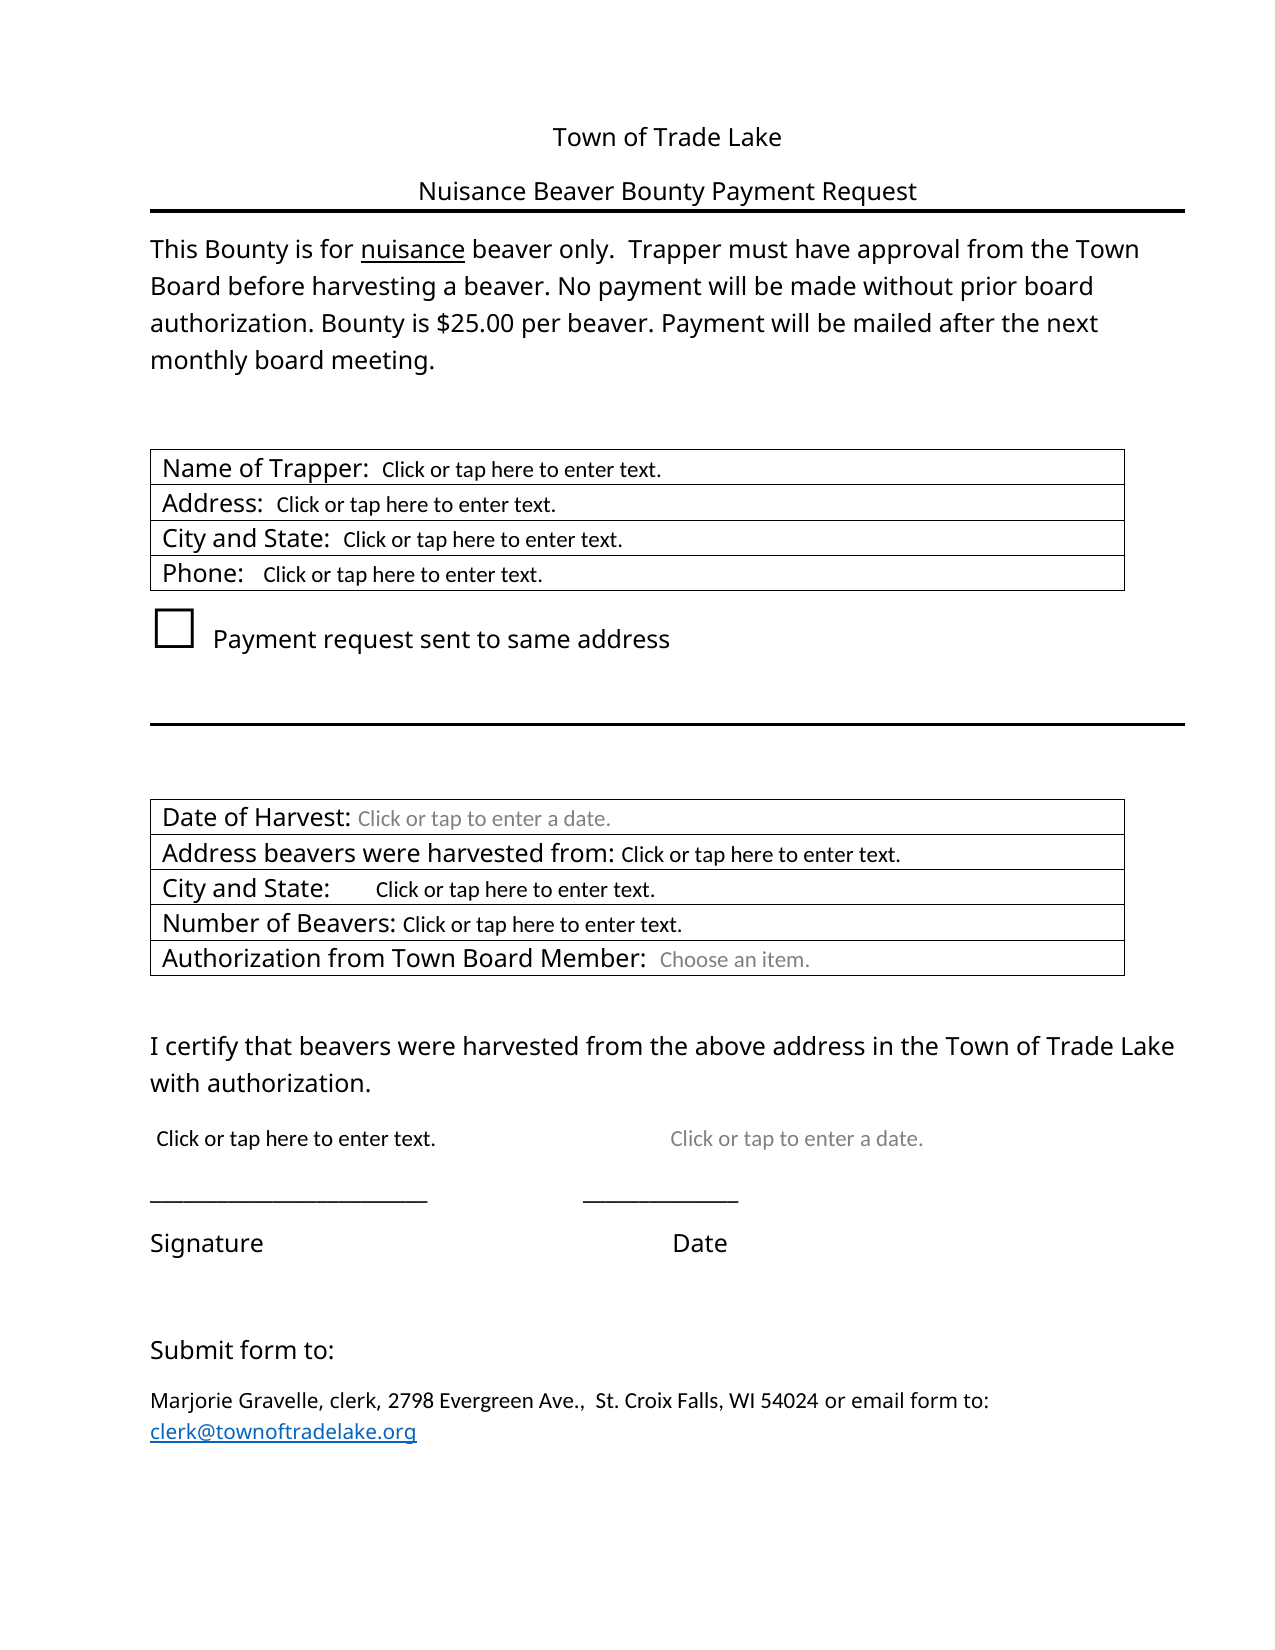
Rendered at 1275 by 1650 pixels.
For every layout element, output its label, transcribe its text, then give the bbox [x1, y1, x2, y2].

table_cell Authorization from Town Board Member: [151, 941, 1124, 974]
table_cell Address beavers were harvested from: [151, 835, 1124, 869]
text Signature Date [150, 1226, 1185, 1260]
text I certify that beavers were harvested from the above address in the Town of Trade Lake with authorization. [150, 1029, 1185, 1100]
text This Bounty is for nuisance beaver only. Trapper must have approval from the Town Board before harvesting a beaver. No payment will be made without prior board authorization. Bounty is $25.00 per beaver. Payment will be mailed after the next monthly board meeting. [150, 232, 1185, 376]
text Payment request sent to same address [150, 591, 1185, 664]
table_cell City and State: [151, 521, 1124, 554]
text Marjorie Gravelle, clerk, 2798 Evergreen Ave., St. Croix Falls, WI 54024 or email form to: clerk@townoftradelake.org [150, 1386, 1185, 1446]
table_cell City and State: [151, 870, 1124, 904]
text Town of Trade Lake [150, 120, 1185, 154]
text Submit form to: [150, 1333, 1185, 1367]
table_header Name of Trapper: [151, 450, 1124, 484]
text Nuisance Beaver Bounty Payment Request [150, 173, 1185, 209]
table_cell Number of Beavers: [151, 905, 1124, 939]
table_cell Address: [151, 485, 1124, 519]
text _________________________ ______________ [150, 1173, 1185, 1207]
table_cell Phone: [151, 556, 1124, 590]
table_header Date of Harvest: [151, 800, 1124, 834]
